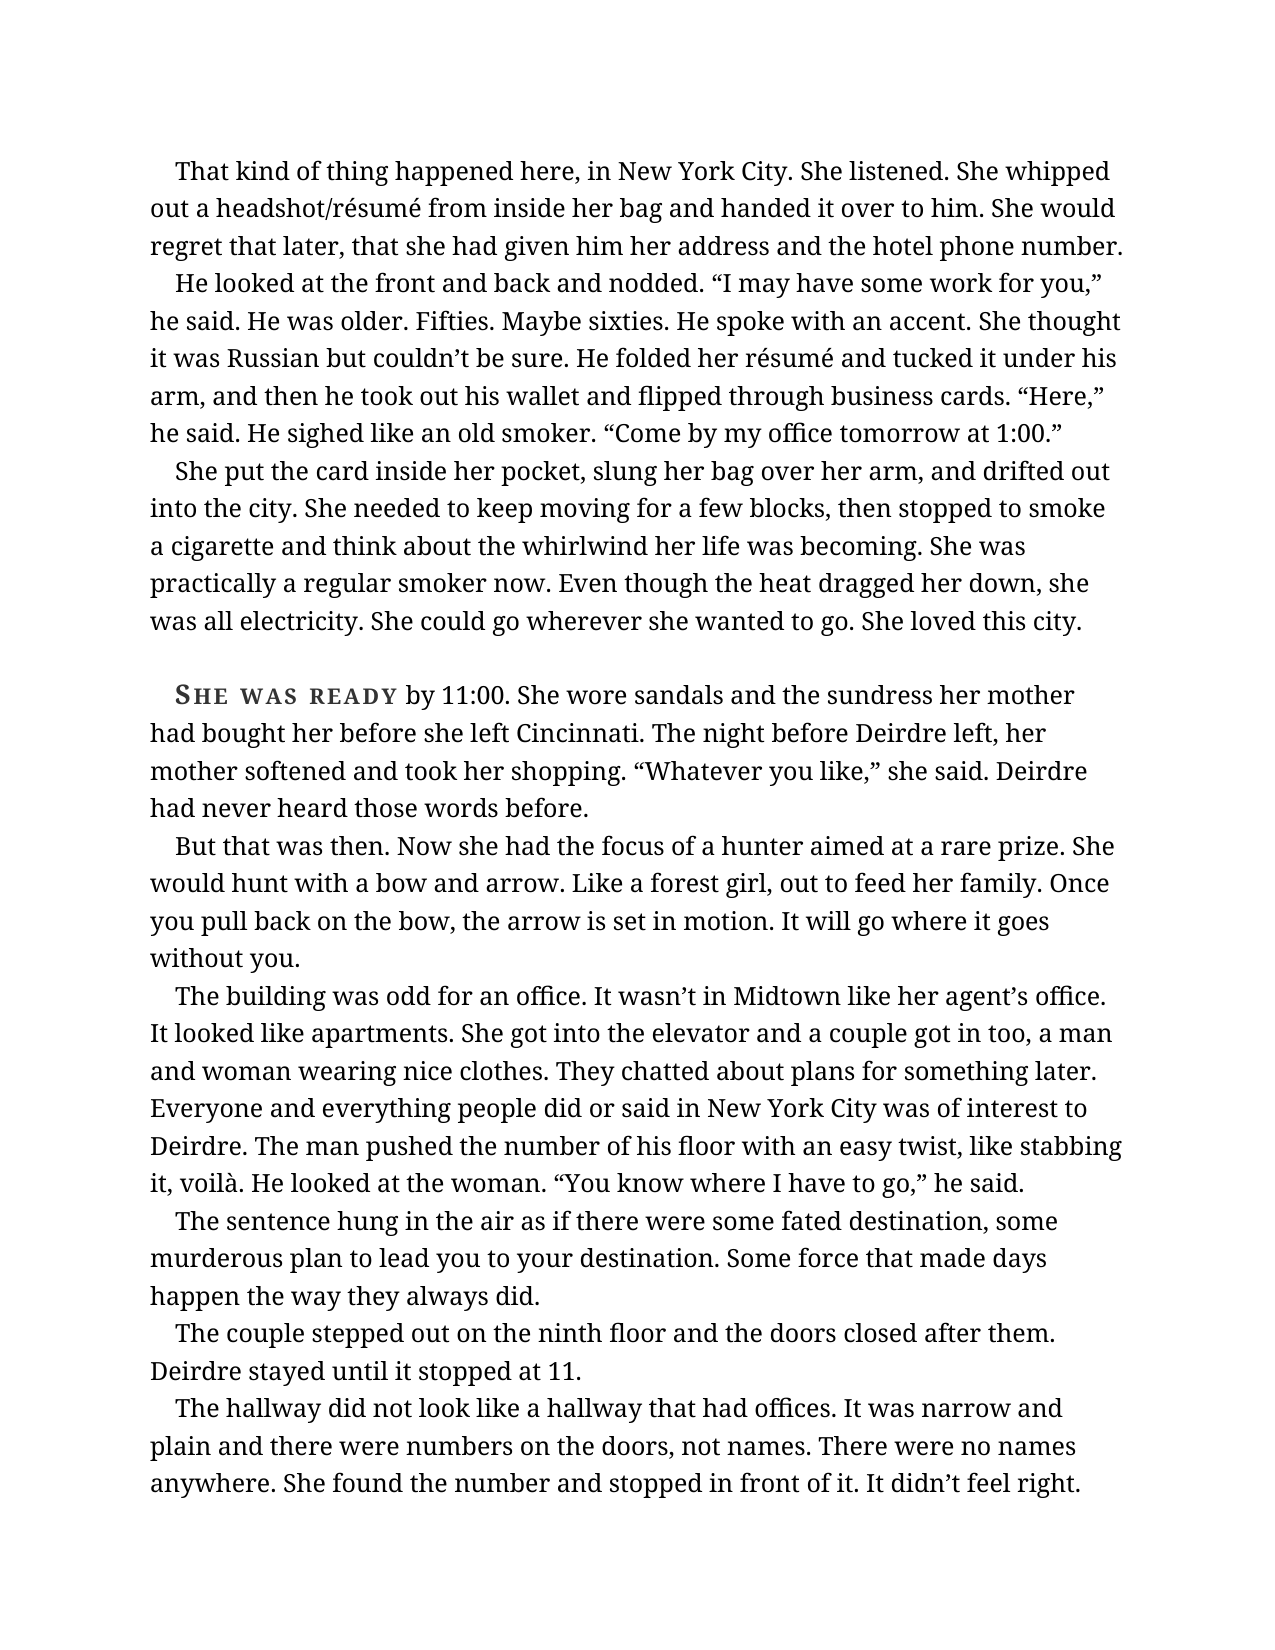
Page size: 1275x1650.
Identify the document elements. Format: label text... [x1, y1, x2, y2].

text He looked at the front and back and nodded. “I may have some work for you,” he said. He was older. Fifties. Maybe sixties. He spoke with an accent. She thought it was Russian but couldn’t be sure. He folded her résumé and tucked it under his arm, and then he took out his wallet and flipped through business cards. “Here,” he said. He sighed like an old smoker. “Come by my office tomorrow at 1:00.” [150, 262, 1125, 450]
text The building was odd for an office. It wasn’t in Midtown like her agent’s office. It looked like apartments. She got into the elevator and a couple got in too, a man and woman wearing nice clothes. They chatted about plans for something later. Everyone and everything people did or said in New York City was of interest to Deirdre. The man pushed the number of his floor with an easy twist, like stabbing it, voilà. He looked at the woman. “You know where I have to go,” he said. [150, 975, 1125, 1200]
text The sentence hung in the air as if there were some fated destination, some murderous plan to lead you to your destination. Some force that made days happen the way they always did. [150, 1200, 1125, 1312]
text That kind of thing happened here, in New York City. She listened. She whipped out a headshot/résumé from inside her bag and handed it over to him. She would regret that later, that she had given him her address and the hotel phone number. [150, 150, 1125, 262]
text The couple stepped out on the ninth floor and the doors closed after them. Deirdre stayed until it stopped at 11. [150, 1312, 1125, 1387]
text The hallway did not look like a hallway that had offices. It was narrow and plain and there were numbers on the doors, not names. There were no names anywhere. She found the number and stopped in front of it. It didn’t feel right. [150, 1387, 1125, 1500]
text She put the card inside her pocket, slung her bag over her arm, and drifted out into the city. She needed to keep moving for a few blocks, then stopped to smoke a cigarette and think about the whirlwind her life was becoming. She was practically a regular smoker now. Even though the heat dragged her down, she was all electricity. She could go wherever she wanted to go. She loved this city. [150, 450, 1125, 675]
text She was ready by 11:00. She wore sandals and the sundress her mother had bought her before she left Cincinnati. The night before Deirdre left, her mother softened and took her shopping. “Whatever you like,” she said. Deirdre had never heard those words before. [150, 675, 1125, 825]
text But that was then. Now she had the focus of a hunter aimed at a rare prize. She would hunt with a bow and arrow. Like a forest girl, out to feed her family. Once you pull back on the bow, the arrow is set in motion. It will go where it goes without you. [150, 825, 1125, 975]
